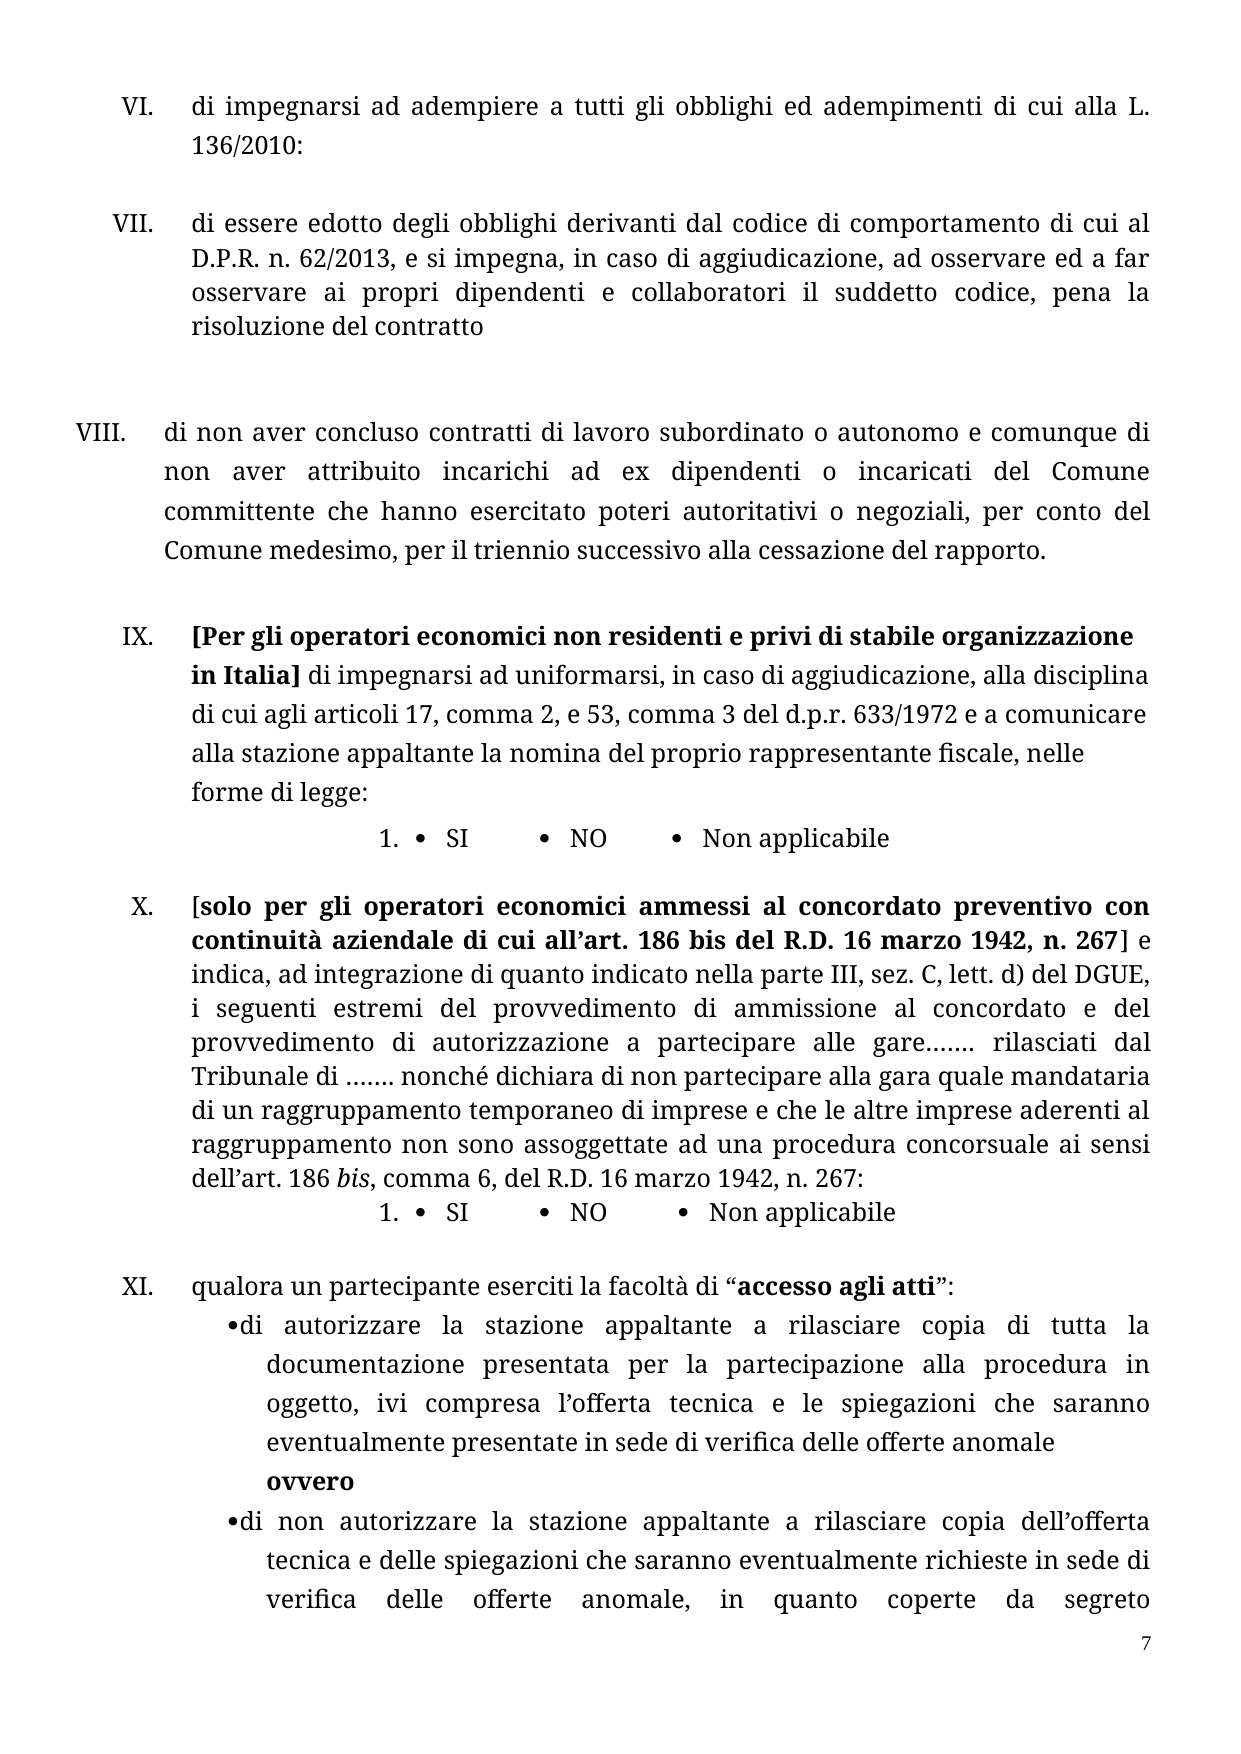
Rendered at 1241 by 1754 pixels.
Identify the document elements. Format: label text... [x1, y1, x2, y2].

list di essere edotto degli obblighi derivanti dal codice di comportamento di cui al D.P.R. n. 62/2013, e si impegna, in caso di aggiudicazione, ad osservare ed a far osservare ai propri dipendenti e collaboratori il suddetto codice, pena la risoluzione del contratto [154, 206, 1151, 342]
list [solo per gli operatori economici ammessi al concordato preventivo con continuità aziendale di cui all’art. 186 bis del R.D. 16 marzo 1942, n. 267] e indica, ad integrazione di quanto indicato nella parte III, sez. C, lett. d) del DGUE, i seguenti estremi del provvedimento di ammissione al concordato e del provvedimento di autorizzazione a partecipare alle gare……. rilasciati dal Tribunale di ……. nonché dichiara di non partecipare alla gara quale mandataria di un raggruppamento temporaneo di imprese e che le altre imprese aderenti al raggruppamento non sono assoggettate ad una procedura concorsuale ai sensi dell’art. 186 bis, comma 6, del R.D. 16 marzo 1942, n. 267: [154, 888, 1151, 1195]
list di autorizzare la stazione appaltante a rilasciare copia di tutta la documentazione presentata per la partecipazione alla procedura in oggetto, ivi compresa l’offerta tecnica e le spiegazioni che saranno eventualmente presentate in sede di verifica delle offerte anomale [229, 1307, 1151, 1459]
list [Per gli operatori economici non residenti e privi di stabile organizzazione in Italia] di impegnarsi ad uniformarsi, in caso di aggiudicazione, alla disciplina di cui agli articoli 17, comma 2, e 53, comma 3 del d.p.r. 633/1972 e a comunicare alla stazione appaltante la nomina del proprio rappresentante fiscale, nelle forme di legge: [154, 618, 1151, 809]
list qualora un partecipante eserciti la facoltà di “accesso agli atti”: [154, 1268, 1151, 1302]
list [229, 1503, 1151, 1616]
list di non aver concluso contratti di lavoro subordinato o autonomo e comunque di non aver attribuito incarichi ad ex dipendenti o incaricati del Comune committente che hanno esercitato poteri autoritativi o negoziali, per conto del Comune medesimo, per il triennio successivo alla cessazione del rapporto. [126, 415, 1151, 566]
list SI NO Non applicabile [379, 1195, 1151, 1229]
list di impegnarsi ad adempiere a tutti gli obblighi ed adempimenti di cui alla L. 136/2010: [154, 89, 1151, 162]
text ovvero [266, 1464, 1151, 1498]
list SI NO Non applicabile [379, 820, 1151, 854]
